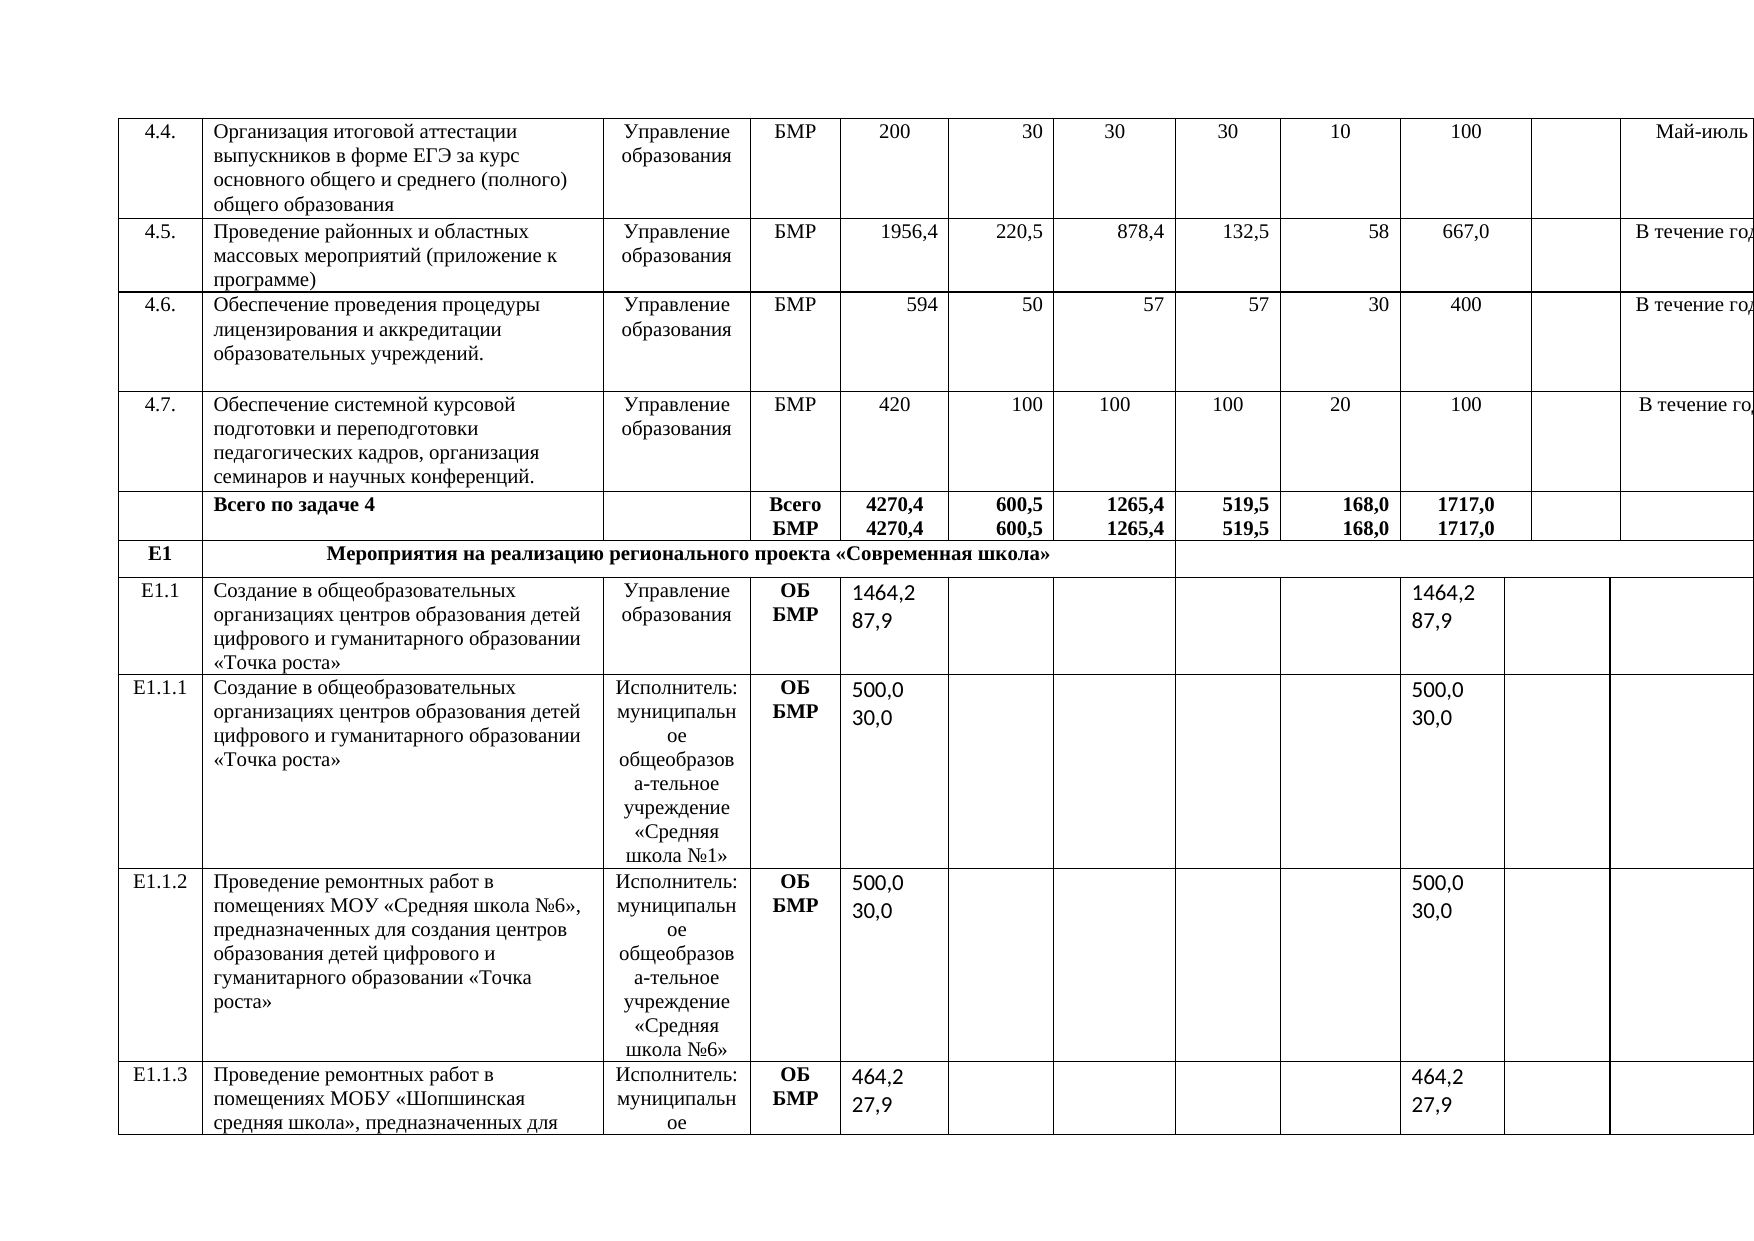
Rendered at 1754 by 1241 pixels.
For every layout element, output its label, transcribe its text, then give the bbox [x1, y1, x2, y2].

table_cell 500,0 30,0 [1401, 869, 1504, 1061]
table_cell Управление образования [604, 293, 750, 391]
table_cell ОБ БМР [751, 675, 840, 867]
table_cell Организация итоговой аттестации выпускников в форме ЕГЭ за курс основного общего и среднего (полного) общего образования [203, 119, 603, 218]
table_cell [1281, 578, 1400, 674]
table_cell Всего БМР [751, 492, 840, 540]
table_cell 1717,0 1717,0 [1401, 492, 1531, 540]
table_cell Управление образования [604, 392, 750, 491]
table_cell Управление образования [604, 578, 750, 674]
table_cell Мероприятия на реализацию регионального проекта «Современная школа» [203, 541, 1175, 577]
table_cell БМР [751, 219, 840, 291]
table_cell Создание в общеобразовательных организациях центров образования детей цифрового и гуманитарного образовании «Точка роста» [203, 675, 603, 867]
table_cell [1505, 578, 1609, 674]
table_cell 1464,2 87,9 [841, 578, 948, 674]
table_cell Е1.1.2 [119, 869, 202, 1061]
table_cell Создание в общеобразовательных организациях центров образования детей цифрового и гуманитарного образовании «Точка роста» [203, 578, 603, 674]
table_cell 4.7. [119, 392, 202, 491]
table_cell 30 [1281, 293, 1400, 391]
table_cell [1505, 675, 1609, 867]
table_cell Е1.1.3 [119, 1062, 202, 1134]
table_cell [1281, 675, 1400, 867]
table_cell 400 [1401, 293, 1531, 391]
table_cell 4270,4 4270,4 [841, 492, 948, 540]
table_cell Исполнитель: муниципальное общеобразова-тельное учреждение «Средняя школа №6» [604, 869, 750, 1061]
table_cell 132,5 [1176, 219, 1280, 291]
table_cell 20 [1281, 392, 1400, 491]
table_cell Е1 [119, 541, 202, 577]
table_cell [1505, 869, 1609, 1061]
table_cell Е1.1.1 [119, 675, 202, 867]
table_cell [1611, 1062, 1753, 1134]
table_cell [1281, 1062, 1400, 1134]
table_cell [1532, 392, 1620, 491]
table_cell [1176, 869, 1280, 1061]
table_cell ОБ БМР [751, 578, 840, 674]
table_cell [1532, 492, 1620, 540]
table_cell 4.5. [119, 219, 202, 291]
table_cell 1956,4 [841, 219, 948, 291]
table_cell 30 [949, 119, 1053, 218]
table_cell [949, 578, 1053, 674]
table_cell 10 [1281, 119, 1400, 218]
table_cell 57 [1176, 293, 1280, 391]
table_cell 878,4 [1054, 219, 1175, 291]
table_cell [1532, 293, 1620, 391]
table_cell 168,0 168,0 [1281, 492, 1400, 540]
table_cell БМР [751, 119, 840, 218]
table_cell [1054, 675, 1175, 867]
table_cell В течение года [1621, 293, 1753, 391]
table_cell БМР [751, 392, 840, 491]
table_cell [1176, 578, 1280, 674]
table_cell [1611, 869, 1753, 1061]
table_cell Обеспечение системной курсовой подготовки и переподготовки педагогических кадров, организация семинаров и научных конференций. [203, 392, 603, 491]
table_cell Исполнитель: муниципальное общеобразова-тельное учреждение «Средняя школа №1» [604, 675, 750, 867]
table_cell 220,5 [949, 219, 1053, 291]
table_cell [1532, 219, 1620, 291]
table_cell [1054, 578, 1175, 674]
table_cell 100 [1401, 392, 1531, 491]
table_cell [604, 119, 750, 218]
table_cell [1281, 869, 1400, 1061]
table_cell 500,0 30,0 [1401, 675, 1504, 867]
table_cell 58 [1281, 219, 1400, 291]
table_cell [604, 1062, 750, 1134]
table_cell 500,0 30,0 [841, 675, 948, 867]
table_cell Май-июль [1621, 119, 1753, 218]
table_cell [203, 1062, 603, 1134]
table_cell В течение года [1621, 219, 1753, 291]
table_cell [1505, 1062, 1609, 1134]
table_cell [1176, 675, 1280, 867]
table_cell 4.6. [119, 293, 202, 391]
table_cell [1621, 492, 1753, 540]
table_cell [604, 492, 750, 540]
table_cell 1265,4 1265,4 [1054, 492, 1175, 540]
table_cell Всего по задаче 4 [203, 492, 603, 540]
table_cell 594 [841, 293, 948, 391]
table_cell 464,2 27,9 [841, 1062, 948, 1134]
table_cell [1176, 541, 1753, 577]
table_cell В течение года [1621, 392, 1753, 491]
table_cell Обеспечение проведения процедуры лицензирования и аккредитации образовательных учреждений. [203, 293, 603, 391]
table_cell Проведение районных и областных массовых мероприятий (приложение к программе) [203, 219, 603, 291]
table_cell 57 [1054, 293, 1175, 391]
table_cell 600,5 600,5 [949, 492, 1053, 540]
table_cell [1611, 578, 1753, 674]
table_cell ОБ БМР [751, 1062, 840, 1134]
table_cell 100 [1054, 392, 1175, 491]
table_cell 50 [949, 293, 1053, 391]
table_cell [949, 1062, 1053, 1134]
table_cell 30 [1054, 119, 1175, 218]
table_cell 30 [1176, 119, 1280, 218]
table_cell 100 [1176, 392, 1280, 491]
table_cell БМР [751, 293, 840, 391]
table_cell Проведение ремонтных работ в помещениях МОУ «Средняя школа №6», предназначенных для создания центров образования детей цифрового и гуманитарного образовании «Точка роста» [203, 869, 603, 1061]
table_cell 500,0 30,0 [841, 869, 948, 1061]
table_cell 519,5 519,5 [1176, 492, 1280, 540]
table_cell 1464,2 87,9 [1401, 578, 1504, 674]
table_cell 420 [841, 392, 948, 491]
table_cell [949, 675, 1053, 867]
table_cell [1611, 675, 1753, 867]
table_cell ОБ БМР [751, 869, 840, 1061]
table_cell Управление образования [604, 219, 750, 291]
table_cell [1054, 1062, 1175, 1134]
table_cell Е1.1 [119, 578, 202, 674]
table_cell 100 [1401, 119, 1531, 218]
table_cell [1532, 119, 1620, 218]
table_cell 667,0 [1401, 219, 1531, 291]
table_cell 464,2 27,9 [1401, 1062, 1504, 1134]
table_cell 100 [949, 392, 1053, 491]
table_cell [1176, 1062, 1280, 1134]
table_cell 4.4. [119, 119, 202, 218]
table_cell [1054, 869, 1175, 1061]
table_cell [119, 492, 202, 540]
table_cell [949, 869, 1053, 1061]
table_cell 200 [841, 119, 948, 218]
